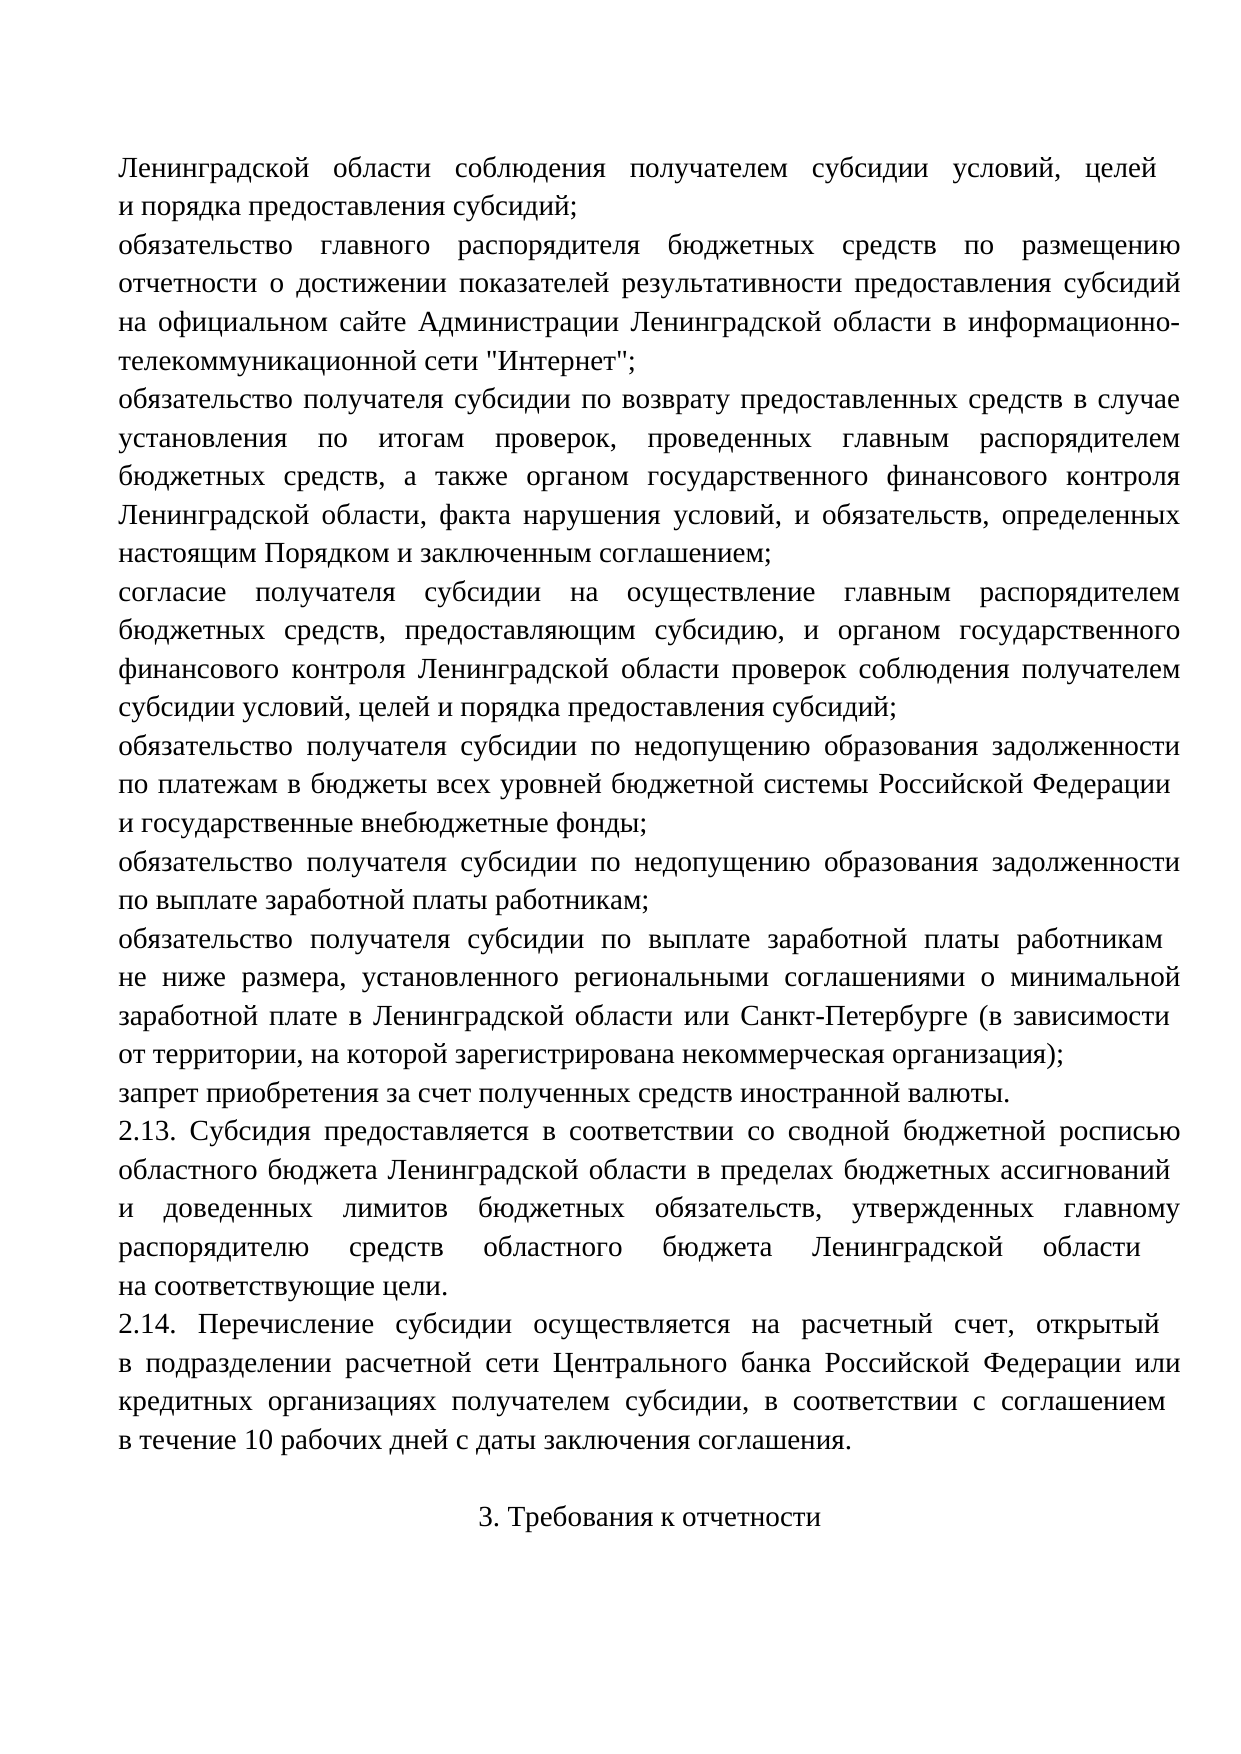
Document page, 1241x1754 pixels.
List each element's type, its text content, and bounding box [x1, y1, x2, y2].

text обязательство получателя субсидии по недопущению образования задолженности по платежам в бюджеты всех уровней бюджетной системы Российской Федерации и государственные внебюджетные фонды; [118, 728, 1181, 839]
text запрет приобретения за счет полученных средств иностранной валюты. [118, 1075, 1181, 1108]
text 3. Требования к отчетности [118, 1499, 1181, 1532]
text 2.14. Перечисление субсидии осуществляется на расчетный счет, открытый в подразделении расчетной сети Центрального банка Российской Федерации или кредитных организациях получателем субсидии, в соответствии с соглашением в течение 10 рабочих дней с даты заключения соглашения. [118, 1306, 1181, 1455]
text обязательство главного распорядителя бюджетных средств по размещению отчетности о достижении показателей результативности предоставления субсидий на официальном сайте Администрации Ленинградской области в информационно-телекоммуникационной сети "Интернет"; [118, 227, 1181, 376]
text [118, 150, 1181, 222]
text обязательство получателя субсидии по возврату предоставленных средств в случае установления по итогам проверок, проведенных главным распорядителем бюджетных средств, а также органом государственного финансового контроля Ленинградской области, факта нарушения условий, и обязательств, определенных настоящим Порядком и заключенным соглашением; [118, 381, 1181, 569]
text обязательство получателя субсидии по выплате заработной платы работникам не ниже размера, установленного региональными соглашениями о минимальной заработной плате в Ленинградской области или Санкт-Петербурге (в зависимости от территории, на которой зарегистрирована некоммерческая организация); [118, 921, 1181, 1070]
text согласие получателя субсидии на осуществление главным распорядителем бюджетных средств, предоставляющим субсидию, и органом государственного финансового контроля Ленинградской области проверок соблюдения получателем субсидии условий, целей и порядка предоставления субсидий; [118, 574, 1181, 723]
text обязательство получателя субсидии по недопущению образования задолженности по выплате заработной платы работникам; [118, 844, 1181, 916]
text 2.13. Субсидия предоставляется в соответствии со сводной бюджетной росписью областного бюджета Ленинградской области в пределах бюджетных ассигнований и доведенных лимитов бюджетных обязательств, утвержденных главному распорядителю средств областного бюджета Ленинградской области на соответствующие цели. [118, 1113, 1181, 1301]
